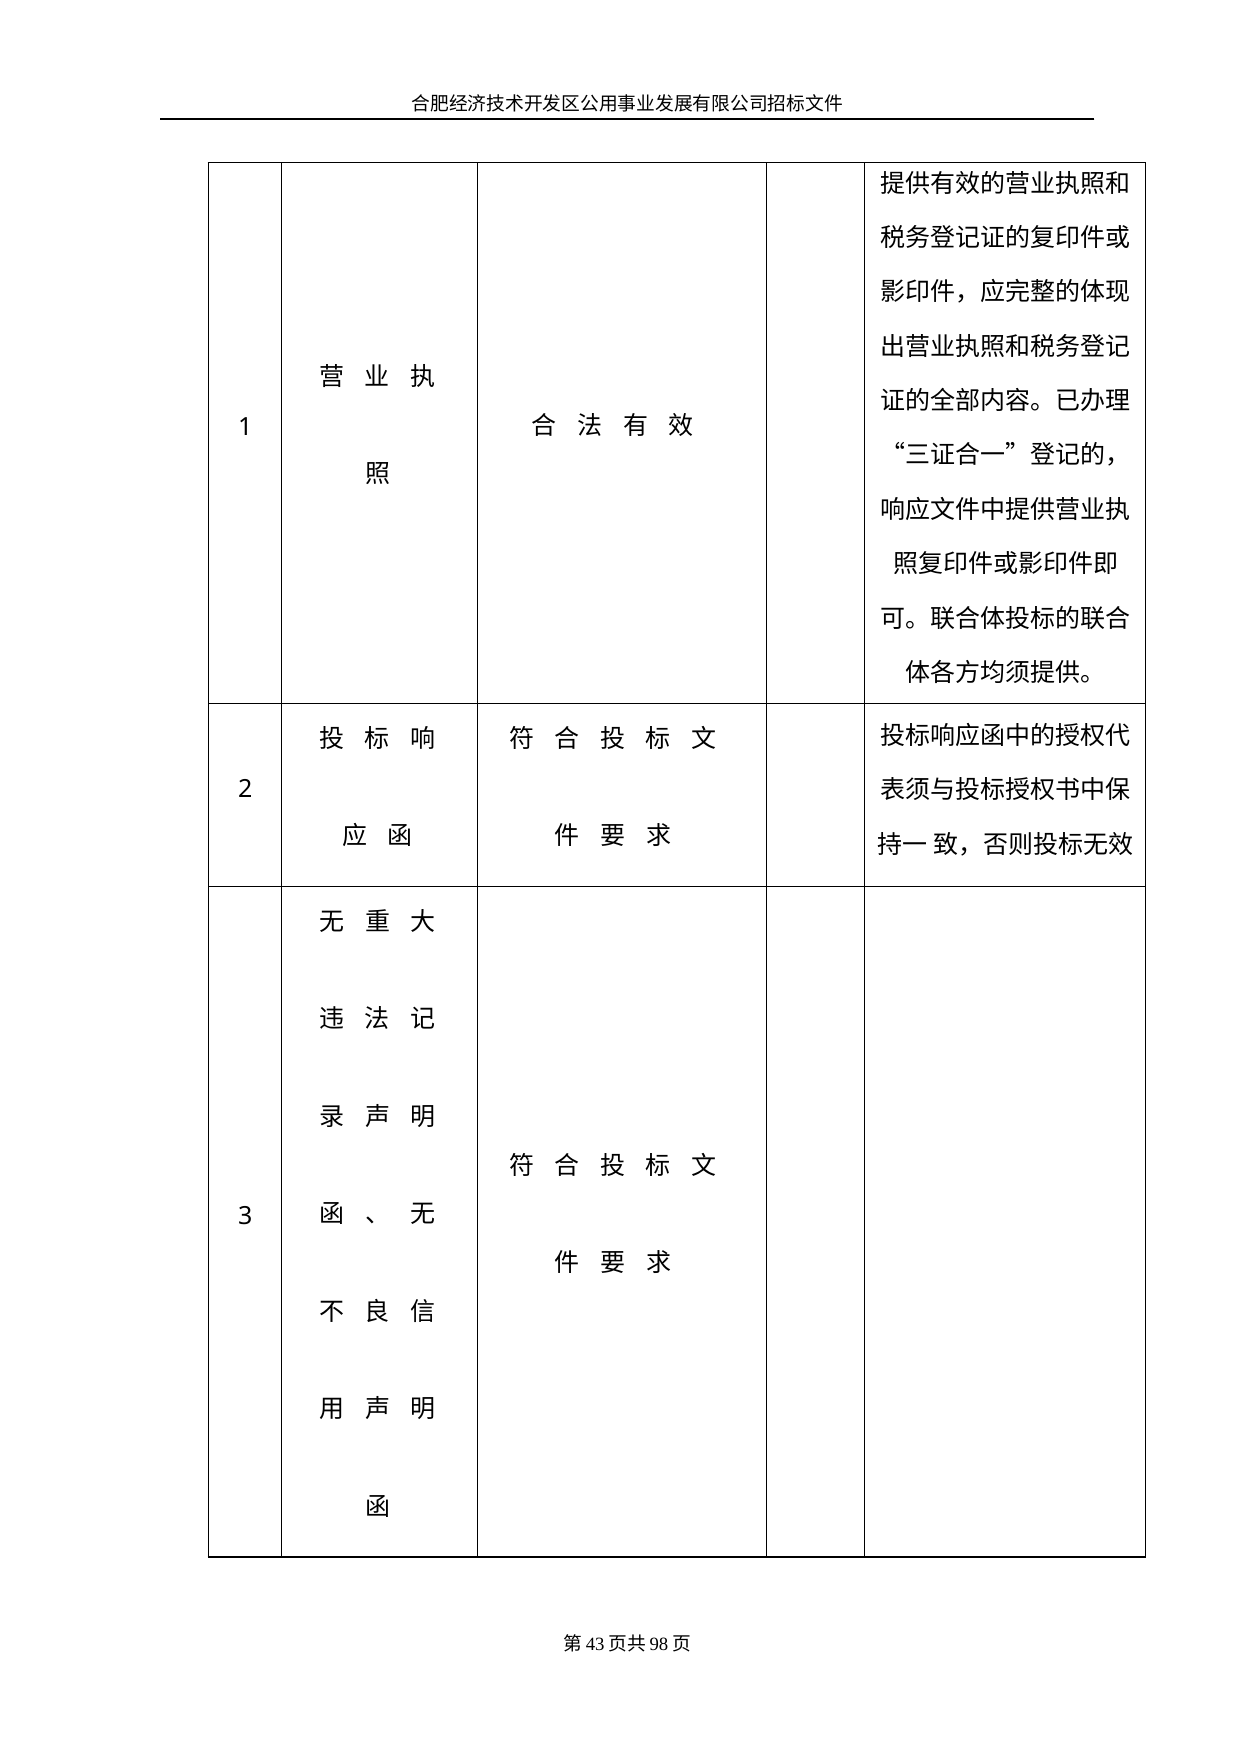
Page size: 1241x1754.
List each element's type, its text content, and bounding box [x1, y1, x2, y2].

table_cell [767, 887, 864, 1556]
table_cell [865, 887, 1145, 1556]
table_cell 营业执照 [282, 163, 477, 703]
table_cell [767, 163, 864, 703]
table_cell 符合投标文件要求 [478, 704, 766, 886]
table_cell 合法有效 [478, 163, 766, 703]
table_cell [767, 704, 864, 886]
table_cell 2 [209, 704, 281, 886]
table_cell 投标响应函 [282, 704, 477, 886]
table_cell 1 [209, 163, 281, 703]
table_cell 投标响应函中的授权代表须与投标授权书中保持一 致，否则投标无效 [865, 704, 1145, 886]
table_cell 符合投标文件要求 [478, 887, 766, 1556]
table_cell 3 [209, 887, 281, 1556]
table_cell 无重大违法记录声明函、无不良信用声明函 [282, 887, 477, 1556]
table_cell 提供有效的营业执照和税务登记证的复印件或影印件，应完整的体现出营业执照和税务登记证的全部内容。已办理“三证合一”登记的，响应文件中提供营业执照复印件或影印件即可。联合体投标的联合体各方均须提供。 [865, 163, 1145, 703]
